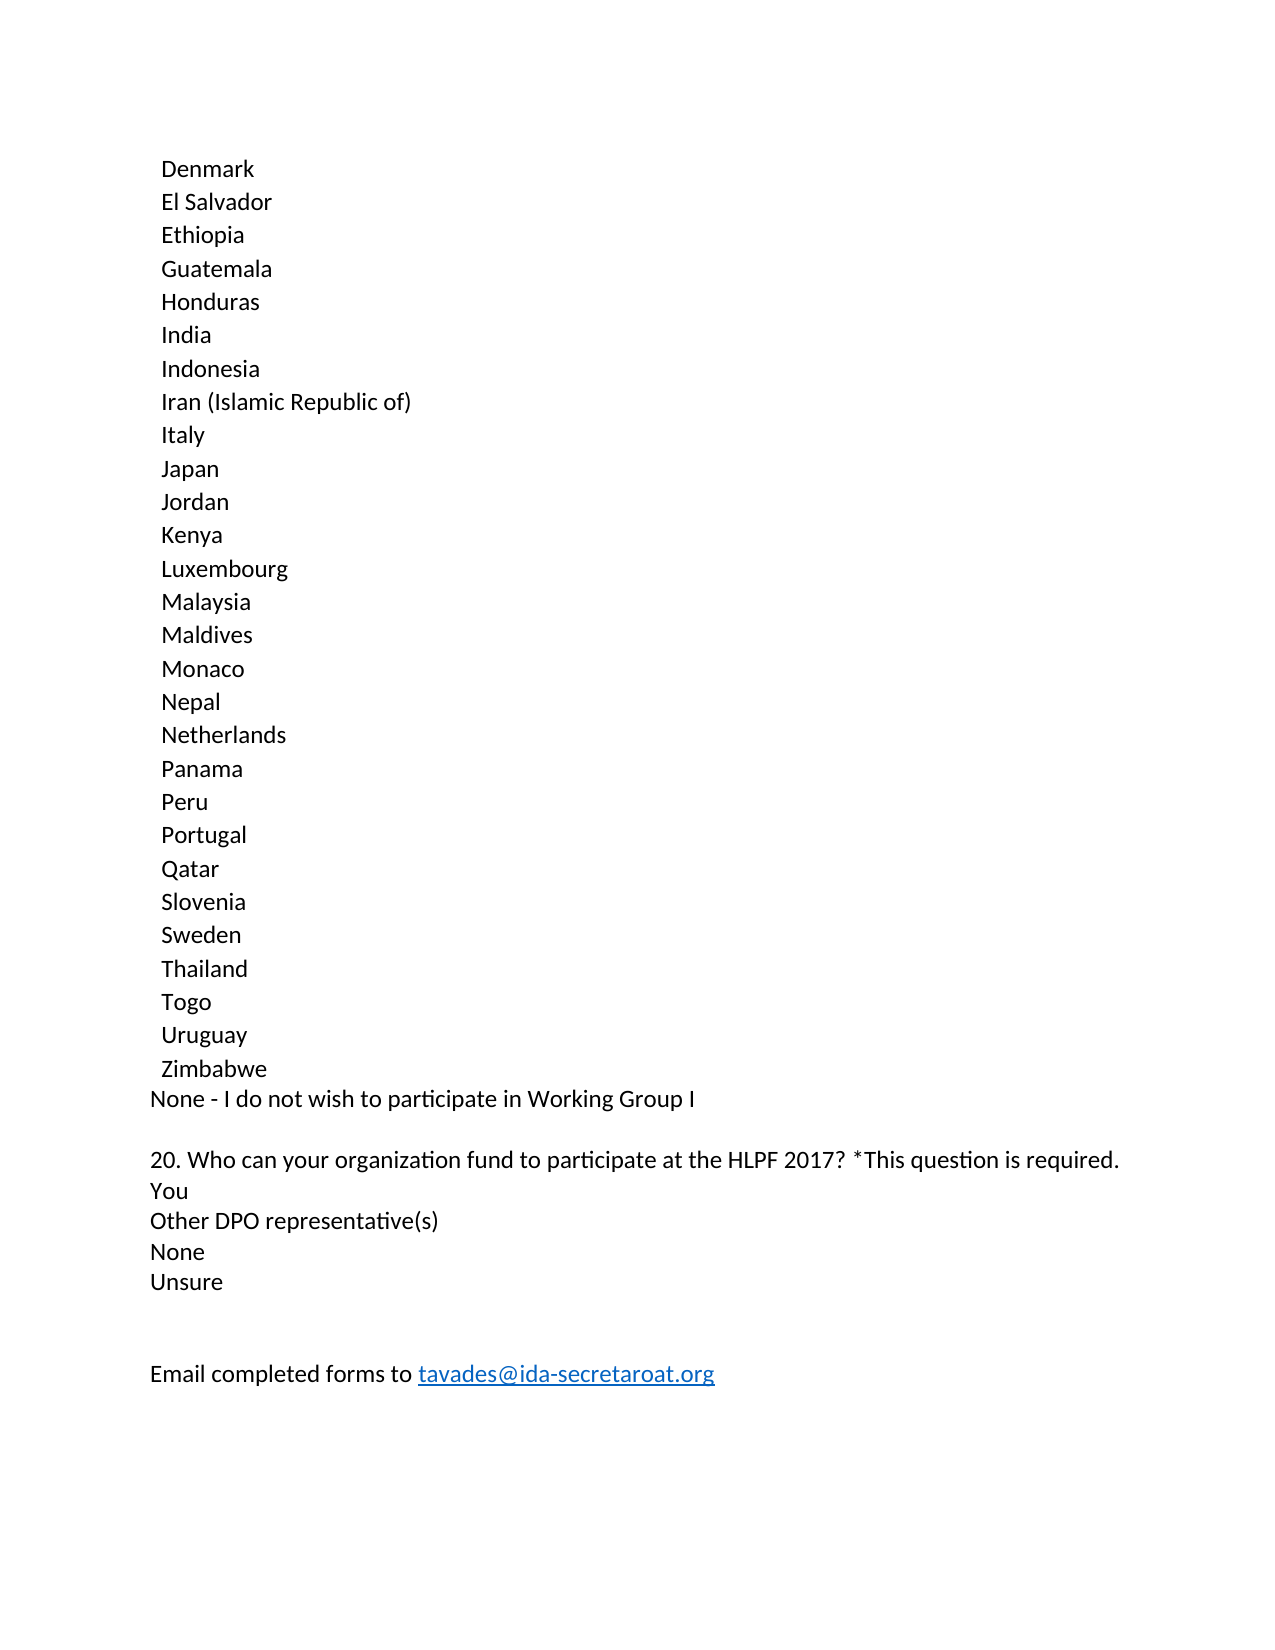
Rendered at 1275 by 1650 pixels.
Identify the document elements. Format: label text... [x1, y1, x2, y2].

text None [150, 1236, 1125, 1266]
table_cell Monaco [150, 650, 627, 683]
table_cell Malaysia [150, 583, 627, 617]
table_cell Thailand [150, 950, 627, 983]
table_cell Luxembourg [150, 550, 627, 583]
table_cell Qatar [150, 850, 627, 883]
text 20. Who can your organization fund to participate at the HLPF 2017? *This question is required. [150, 1144, 1125, 1175]
table_cell Iran (Islamic Republic of) [150, 383, 627, 417]
table_cell Kenya [150, 517, 627, 550]
table_cell Maldives [150, 617, 627, 650]
table_cell Honduras [150, 283, 627, 317]
table_cell Indonesia [150, 350, 627, 383]
text Unsure [150, 1266, 1125, 1297]
table_cell Japan [150, 450, 627, 483]
table_cell Ethiopia [150, 217, 627, 250]
table_cell Netherlands [150, 717, 627, 750]
table_cell Uruguay [150, 1017, 627, 1050]
table_cell Guatemala [150, 250, 627, 283]
table_cell El Salvador [150, 183, 627, 217]
text Email completed forms to tavades@ida-secretaroat.org [150, 1358, 1125, 1388]
table_cell Peru [150, 783, 627, 817]
table_cell Nepal [150, 683, 627, 717]
table_cell Panama [150, 750, 627, 783]
table_cell Portugal [150, 817, 627, 850]
table_cell Slovenia [150, 883, 627, 917]
table_cell Sweden [150, 917, 627, 950]
table_cell Jordan [150, 483, 627, 517]
table_cell Zimbabwe [150, 1050, 627, 1083]
table_cell Denmark [150, 150, 627, 183]
table_cell Italy [150, 417, 627, 450]
table_cell India [150, 317, 627, 350]
text Other DPO representative(s) [150, 1205, 1125, 1236]
text You [150, 1175, 1125, 1205]
text None - I do not wish to participate in Working Group I [150, 1083, 1125, 1114]
table_cell Togo [150, 983, 627, 1017]
